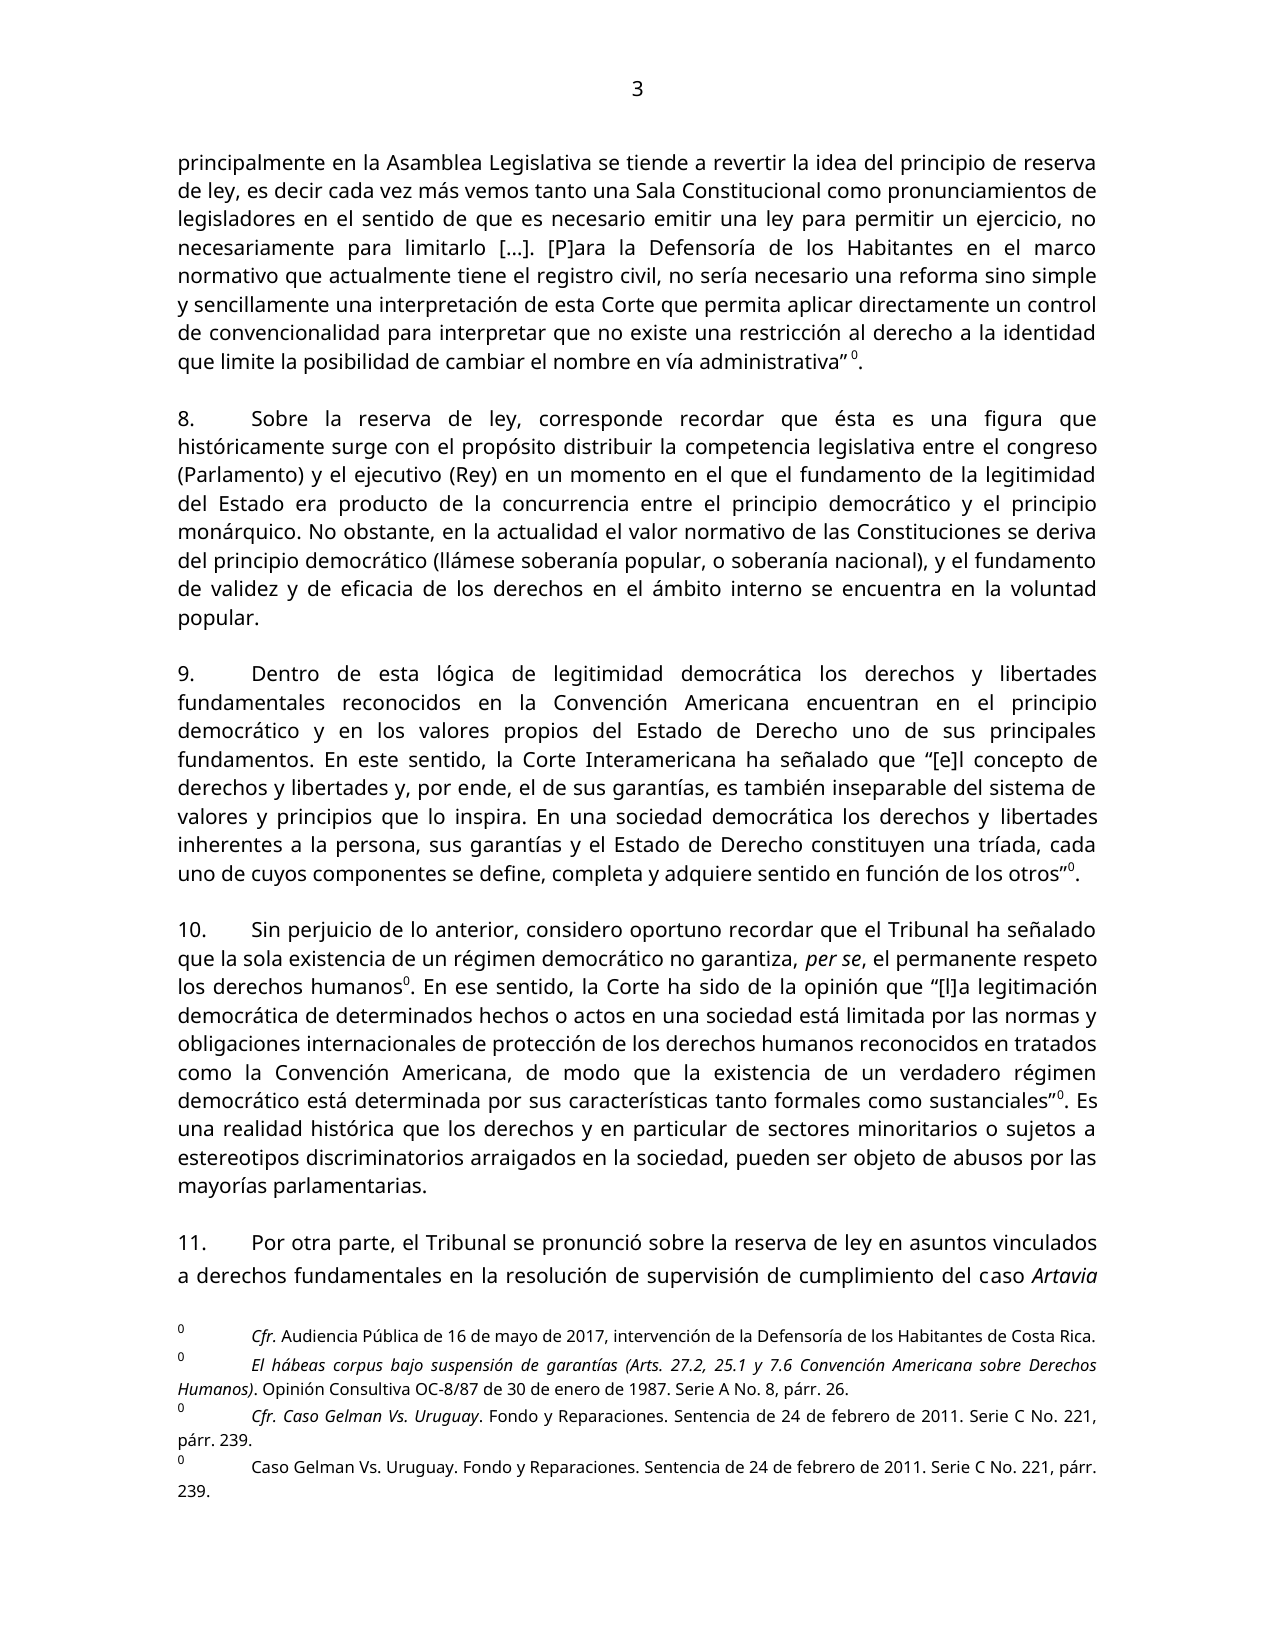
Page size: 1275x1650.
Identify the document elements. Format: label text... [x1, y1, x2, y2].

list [177, 148, 1098, 375]
list Sin perjuicio de lo anterior, considero oportuno recordar que el Tribunal ha señalado que la sola existencia de un régimen democrático no garantiza, per se, el permanente respeto los derechos humanos. En ese sentido, la Corte ha sido de la opinión que “[l]a legitimación democrática de determinados hechos o actos en una sociedad está limitada por las normas y obligaciones internacionales de protección de los derechos humanos reconocidos en tratados como la Convención Americana, de modo que la existencia de un verdadero régimen democrático está determinada por sus características tanto formales como sustanciales”. Es una realidad histórica que los derechos y en particular de sectores minoritarios o sujetos a estereotipos discriminatorios arraigados en la sociedad, pueden ser objeto de abusos por las mayorías parlamentarias. [177, 916, 1098, 1200]
list Dentro de esta lógica de legitimidad democrática los derechos y libertades fundamentales reconocidos en la Convención Americana encuentran en el principio democrático y en los valores propios del Estado de Derecho uno de sus principales fundamentos. En este sentido, la Corte Interamericana ha señalado que “[e]l concepto de derechos y libertades y, por ende, el de sus garantías, es también inseparable del sistema de valores y principios que lo inspira. En una sociedad democrática los derechos y libertades inherentes a la persona, sus garantías y el Estado de Derecho constituyen una tríada, cada uno de cuyos componentes se define, completa y adquiere sentido en función de los otros”. [177, 659, 1098, 887]
list Sobre la reserva de ley, corresponde recordar que ésta es una figura que históricamente surge con el propósito distribuir la competencia legislativa entre el congreso (Parlamento) y el ejecutivo (Rey) en un momento en el que el fundamento de la legitimidad del Estado era producto de la concurrencia entre el principio democrático y el principio monárquico. No obstante, en la actualidad el valor normativo de las Constituciones se deriva del principio democrático (llámese soberanía popular, o soberanía nacional), y el fundamento de validez y de eficacia de los derechos en el ámbito interno se encuentra en la voluntad popular. [177, 404, 1098, 631]
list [177, 1228, 1098, 1289]
